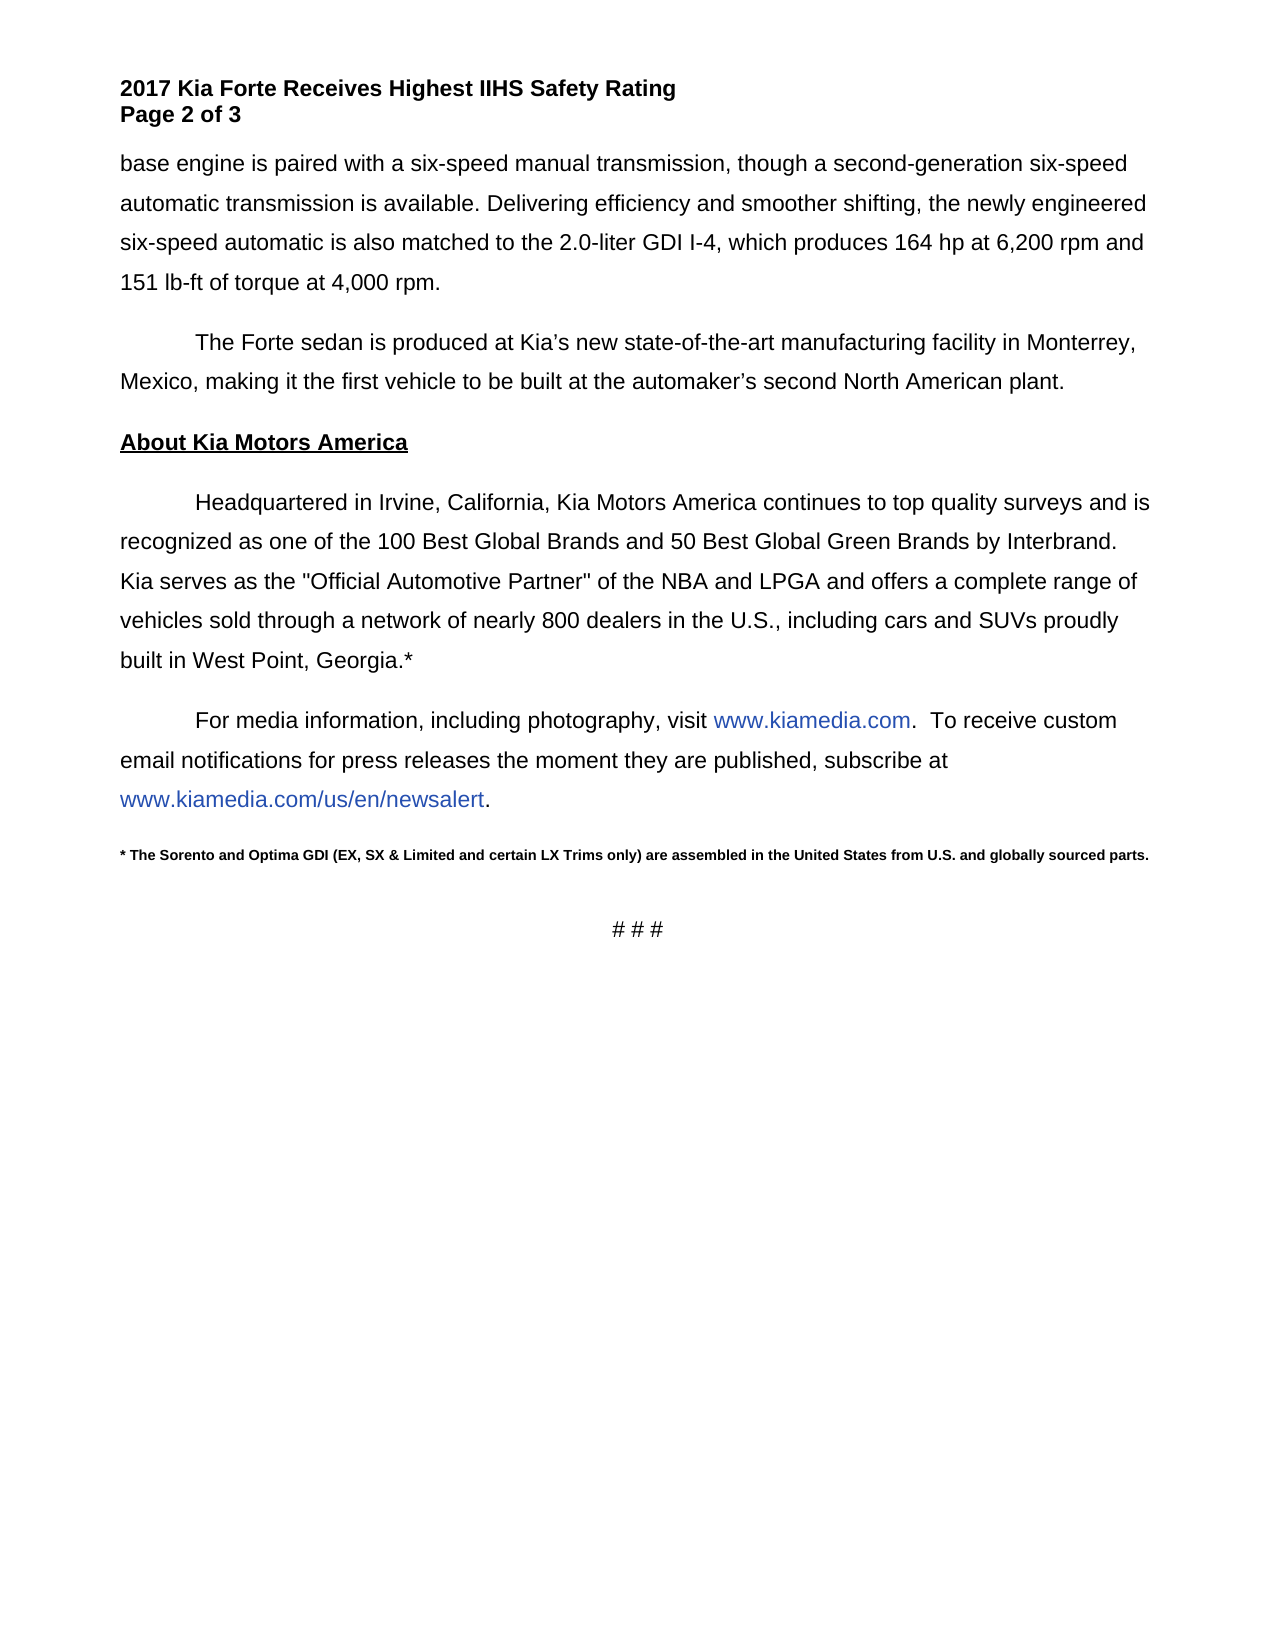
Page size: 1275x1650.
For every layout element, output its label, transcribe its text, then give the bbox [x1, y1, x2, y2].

text For media information, including photography, visit www.kiamedia.com. To receive custom email notifications for press releases the moment they are published, subscribe at www.kiamedia.com/us/en/newsalert. [120, 707, 1155, 812]
text # # # [120, 916, 1155, 942]
text Headquartered in Irvine, California, Kia Motors America continues to top quality surveys and is recognized as one of the 100 Best Global Brands and 50 Best Global Green Brands by Interbrand. Kia serves as the "Official Automotive Partner" of the NBA and LPGA and offers a complete range of vehicles sold through a network of nearly 800 dealers in the U.S., including cars and SUVs proudly built in West Point, Georgia.* [120, 489, 1155, 673]
text The Forte sedan is produced at Kia’s new state-of-the-art manufacturing facility in Monterrey, Mexico, making it the first vehicle to be built at the automaker’s second North American plant. [120, 329, 1155, 394]
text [120, 150, 1155, 295]
text About Kia Motors America [120, 428, 1155, 455]
text * The Sorento and Optima GDI (EX, SX & Limited and certain LX Trims only) are assembled in the United States from U.S. and globally sourced parts. [120, 846, 1155, 863]
